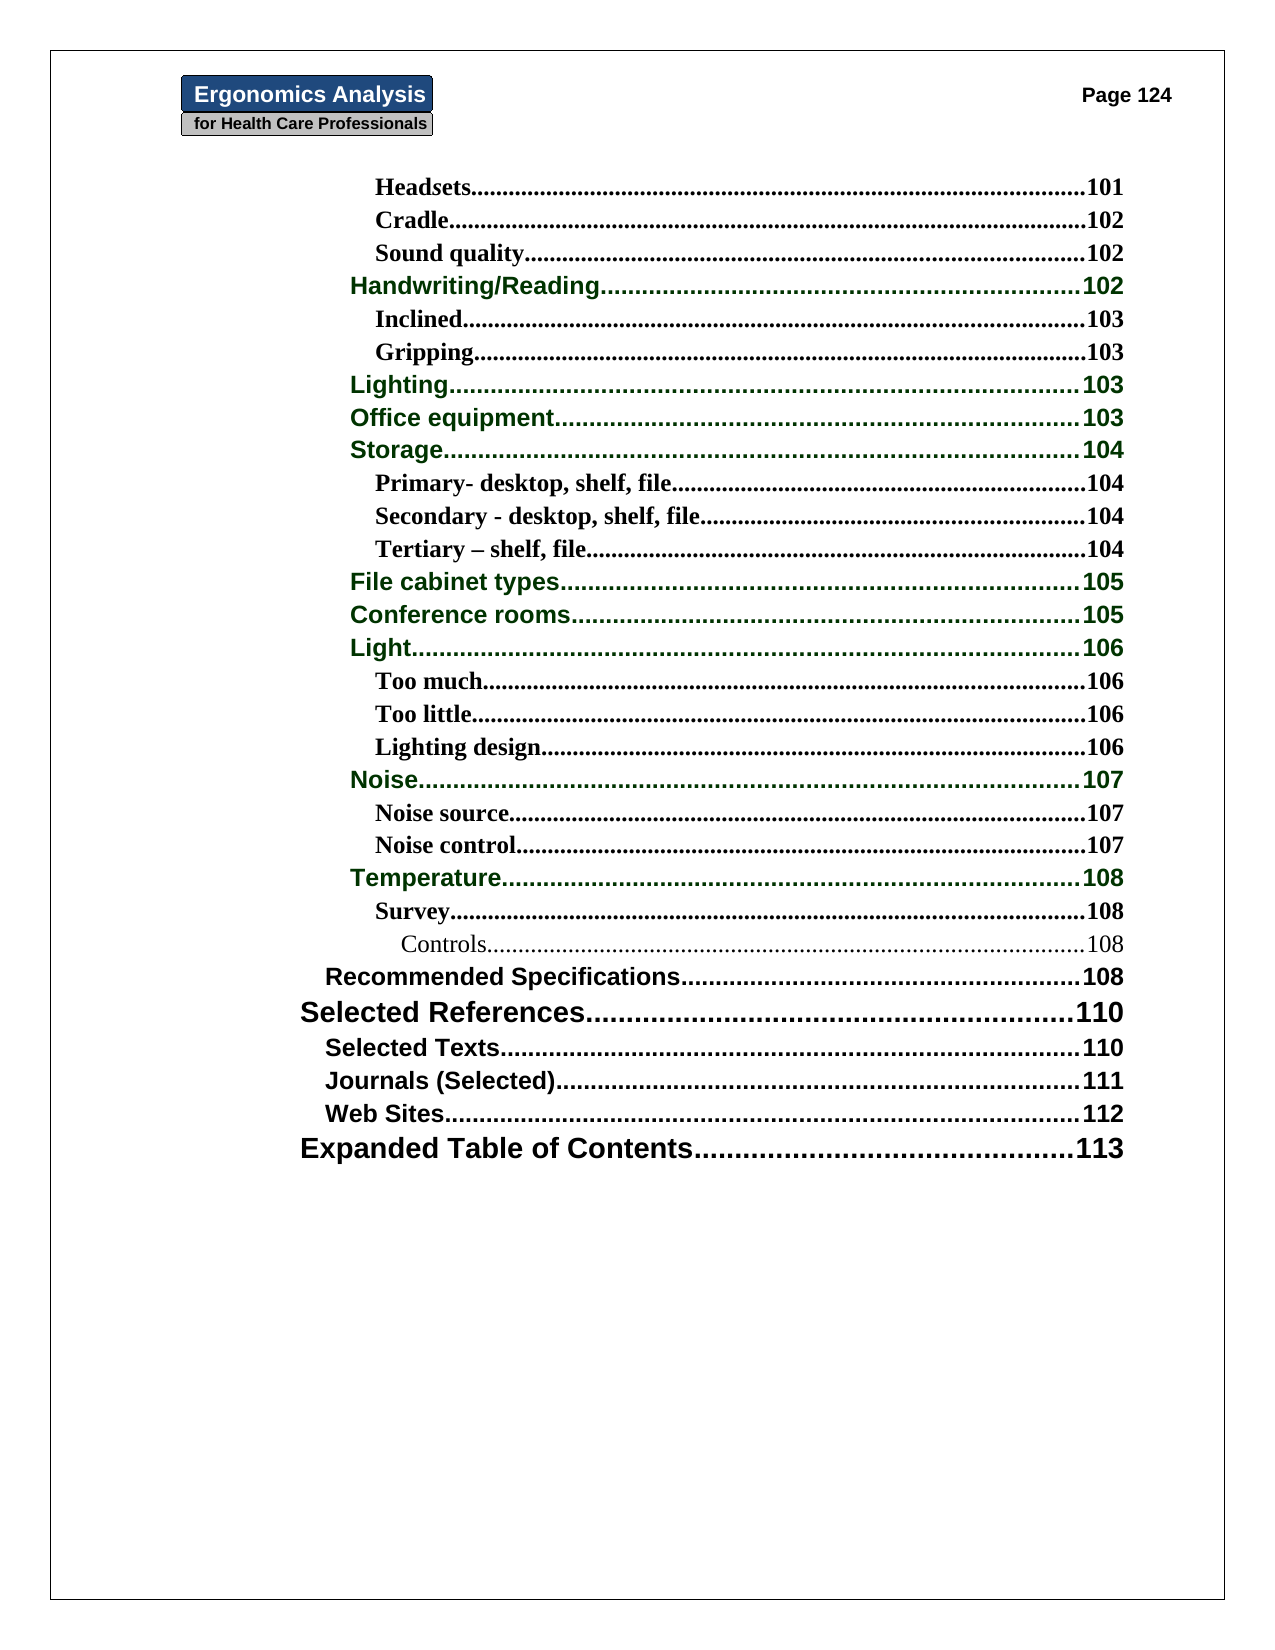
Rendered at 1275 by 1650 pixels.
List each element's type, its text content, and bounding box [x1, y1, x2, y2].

text Web Sites 112 [325, 1099, 1125, 1127]
text Too little 106 [375, 699, 1125, 728]
text Sound quality 102 [375, 238, 1125, 267]
text Conference rooms 105 [350, 600, 1125, 629]
text Primary- desktop, shelf, file 104 [375, 468, 1125, 497]
text Inclined 103 [375, 304, 1125, 333]
text Selected References 110 [300, 995, 1125, 1029]
text Cradle 102 [375, 205, 1125, 234]
text Secondary - desktop, shelf, file 104 [375, 501, 1125, 530]
text Journals (Selected) 111 [325, 1066, 1125, 1094]
text Too much 106 [375, 666, 1125, 695]
text Headsets 101 [375, 172, 1125, 201]
text Noise source 107 [375, 798, 1125, 826]
text Survey 108 [375, 896, 1125, 925]
text Selected Texts 110 [325, 1033, 1125, 1062]
text Light 106 [350, 633, 1125, 662]
text Noise control 107 [375, 831, 1125, 859]
text Tertiary – shelf, file 104 [375, 534, 1125, 563]
text Handwriting/Reading 102 [350, 271, 1125, 300]
text Office equipment 103 [350, 403, 1125, 431]
text Lighting 103 [350, 370, 1125, 398]
text File cabinet types 105 [350, 567, 1125, 596]
text Storage 104 [350, 436, 1125, 464]
text Gripping 103 [375, 337, 1125, 366]
text Noise 107 [350, 765, 1125, 793]
text Temperature 108 [350, 863, 1125, 892]
text Recommended Specifications 108 [325, 962, 1125, 991]
text Controls 108 [401, 929, 1125, 958]
text Expanded Table of Contents 113 [300, 1132, 1125, 1165]
text Lighting design 106 [375, 732, 1125, 761]
